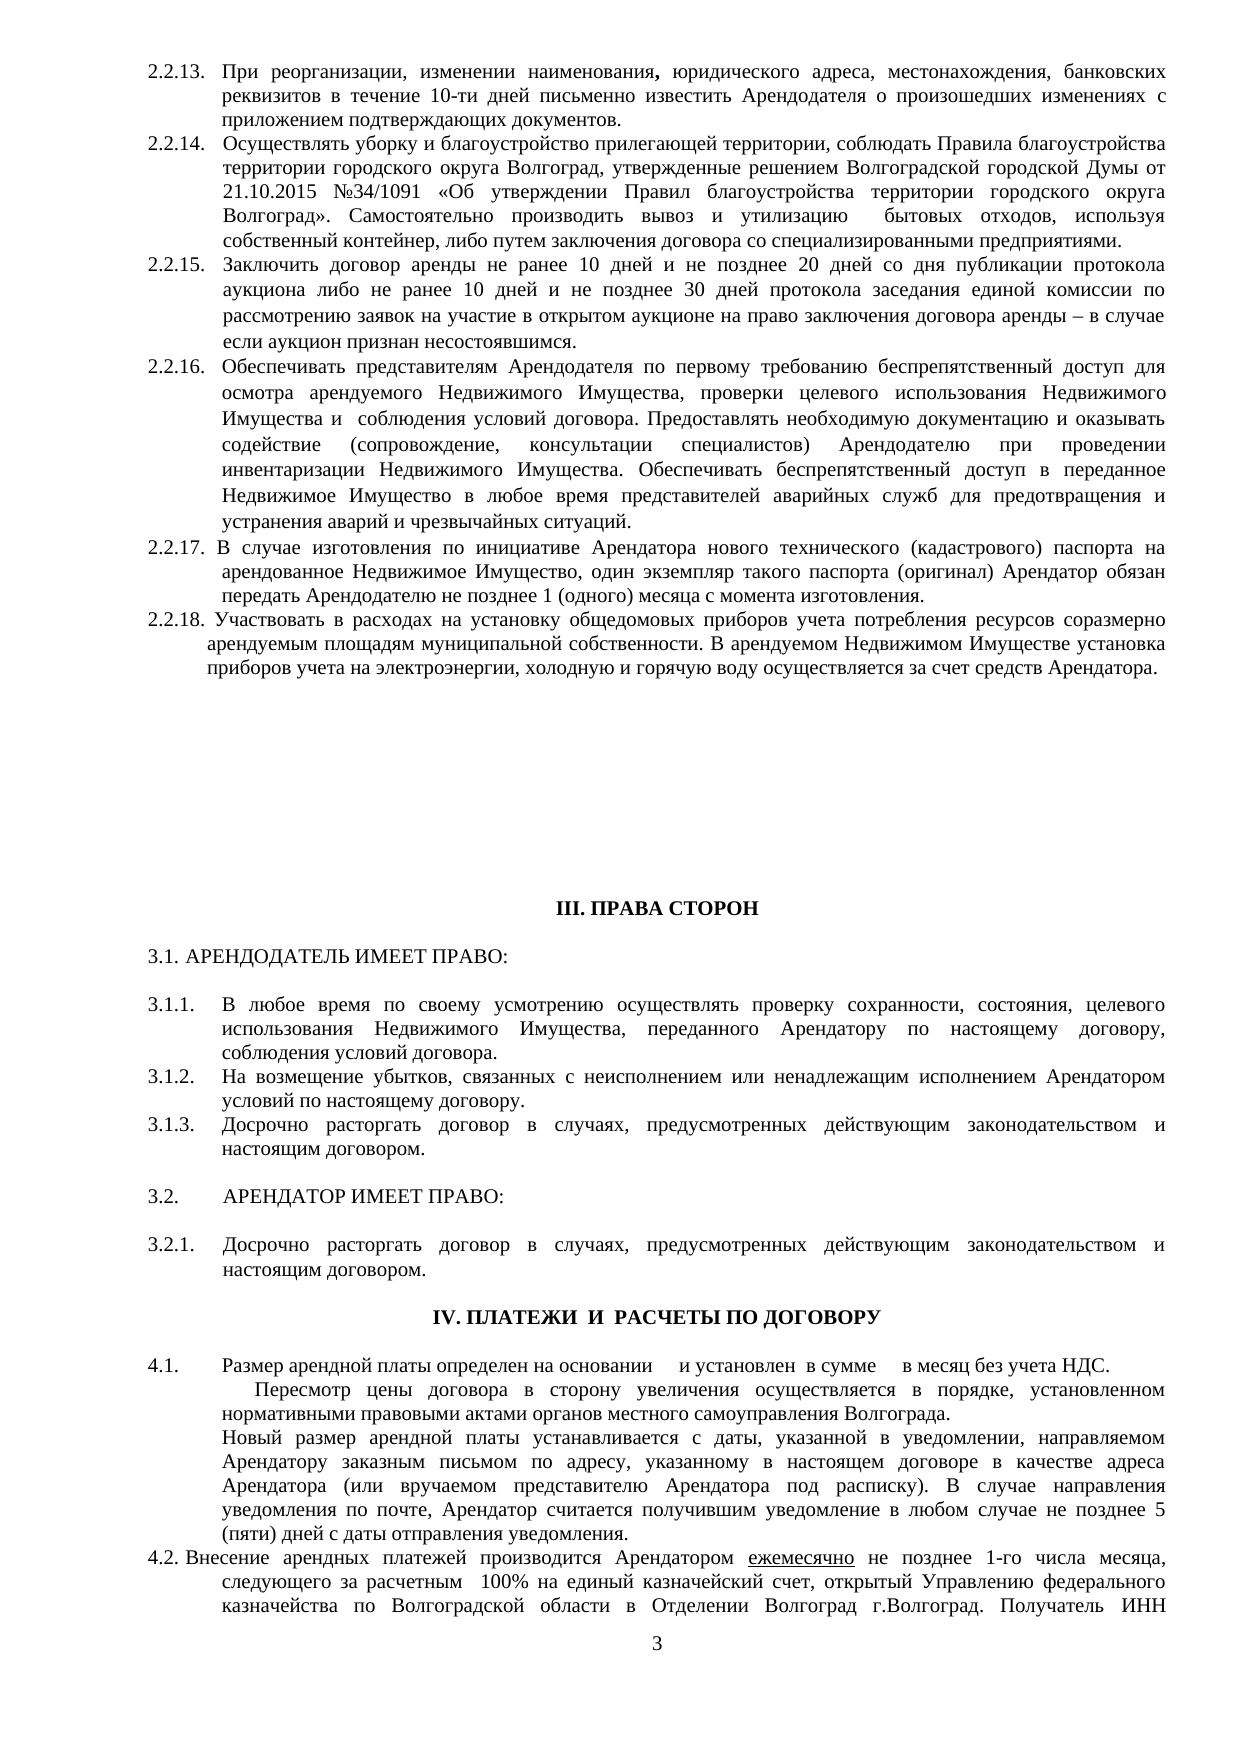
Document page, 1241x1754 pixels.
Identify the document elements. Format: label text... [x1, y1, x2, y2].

list На возмещение убытков, связанных с неисполнением или ненадлежащим исполнением Арендатором условий по настоящему договору. [148, 1064, 1166, 1112]
list В любое время по своему усмотрению осуществлять проверку сохранности, состояния, целевого использования Недвижимого Имущества, переданного Арендатору по настоящему договору, соблюдения условий договора. [148, 992, 1166, 1064]
text 2.2.17. В случае изготовления по инициативе Арендатора нового технического (кадастрового) паспорта на арендованное Недвижимое Имущество, один экземпляр такого паспорта (оригинал) Арендатор обязан передать Арендодателю не позднее 1 (одного) месяца с момента изготовления. [148, 534, 1166, 607]
text 2.2.13. При реорганизации, изменении наименования, юридического адреса, местонахождения, банковских реквизитов в течение 10-ти дней письменно известить Арендодателя о произошедших изменениях с приложением подтверждающих документов. [148, 59, 1166, 131]
text Пересмотр цены договора в сторону увеличения осуществляется в порядке, установленном нормативными правовыми актами органов местного самоуправления Волгограда. [148, 1377, 1166, 1425]
text IV. ПЛАТЕЖИ И РАСЧЕТЫ ПО ДОГОВОРУ [148, 1305, 1166, 1329]
text 4.1. Размер арендной платы определен на основании и установлен в сумме в месяц без учета НДС. [148, 1353, 1166, 1377]
text III. ПРАВА СТОРОН [148, 896, 1166, 919]
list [148, 1545, 1166, 1617]
list АРЕНДОДАТЕЛЬ ИМЕЕТ ПРАВО: [148, 944, 1166, 968]
list Осуществлять уборку и благоустройство прилегающей территории, соблюдать Правила благоустройства территории городского округа Волгоград, утвержденные решением Волгоградской городской Думы от 21.10.2015 №34/1091 «Об утверждении Правил благоустройства территории городского округа Волгоград». Самостоятельно производить вывоз и утилизацию бытовых отходов, используя собственный контейнер, либо путем заключения договора со специализированными предприятиями. [148, 131, 1166, 252]
text Новый размер арендной платы устанавливается с даты, указанной в уведомлении, направляемом Арендатору заказным письмом по адресу, указанному в настоящем договоре в качестве адреса Арендатора (или вручаемом представителю Арендатора под расписку). В случае направления уведомления по почте, Арендатор считается получившим уведомление в любом случае не позднее 5 (пяти) дней с даты отправления уведомления. [148, 1425, 1166, 1545]
text 2.2.18. Участвовать в расходах на установку общедомовых приборов учета потребления ресурсов соразмерно арендуемым площадям муниципальной собственности. В арендуемом Недвижимом Имуществе установка приборов учета на электроэнергии, холодную и горячую воду осуществляется за счет средств Арендатора. [148, 607, 1166, 679]
list Досрочно расторгать договор в случаях, предусмотренных действующим законодательством и настоящим договором. [148, 1232, 1166, 1281]
list Досрочно расторгать договор в случаях, предусмотренных действующим законодательством и настоящим договором. [148, 1112, 1166, 1160]
list Заключить договор аренды не ранее 10 дней и не позднее 20 дней со дня публикации протокола аукциона либо не ранее 10 дней и не позднее 30 дней протокола заседания единой комиссии по рассмотрению заявок на участие в открытом аукционе на право заключения договора аренды – в случае если аукцион признан несостоявшимся. [148, 252, 1166, 353]
text 2.2.16. Обеспечивать представителям Арендодателя по первому требованию беспрепятственный доступ для осмотра арендуемого Недвижимого Имущества, проверки целевого использования Недвижимого Имущества и соблюдения условий договора. Предоставлять необходимую документацию и оказывать содействие (сопровождение, консультации специалистов) Арендодателю при проведении инвентаризации Недвижимого Имущества. Обеспечивать беспрепятственный доступ в переданное Недвижимое Имущество в любое время представителей аварийных служб для предотвращения и устранения аварий и чрезвычайных ситуаций. [148, 354, 1166, 533]
list АРЕНДАТОР ИМЕЕТ ПРАВО: [148, 1184, 1166, 1208]
